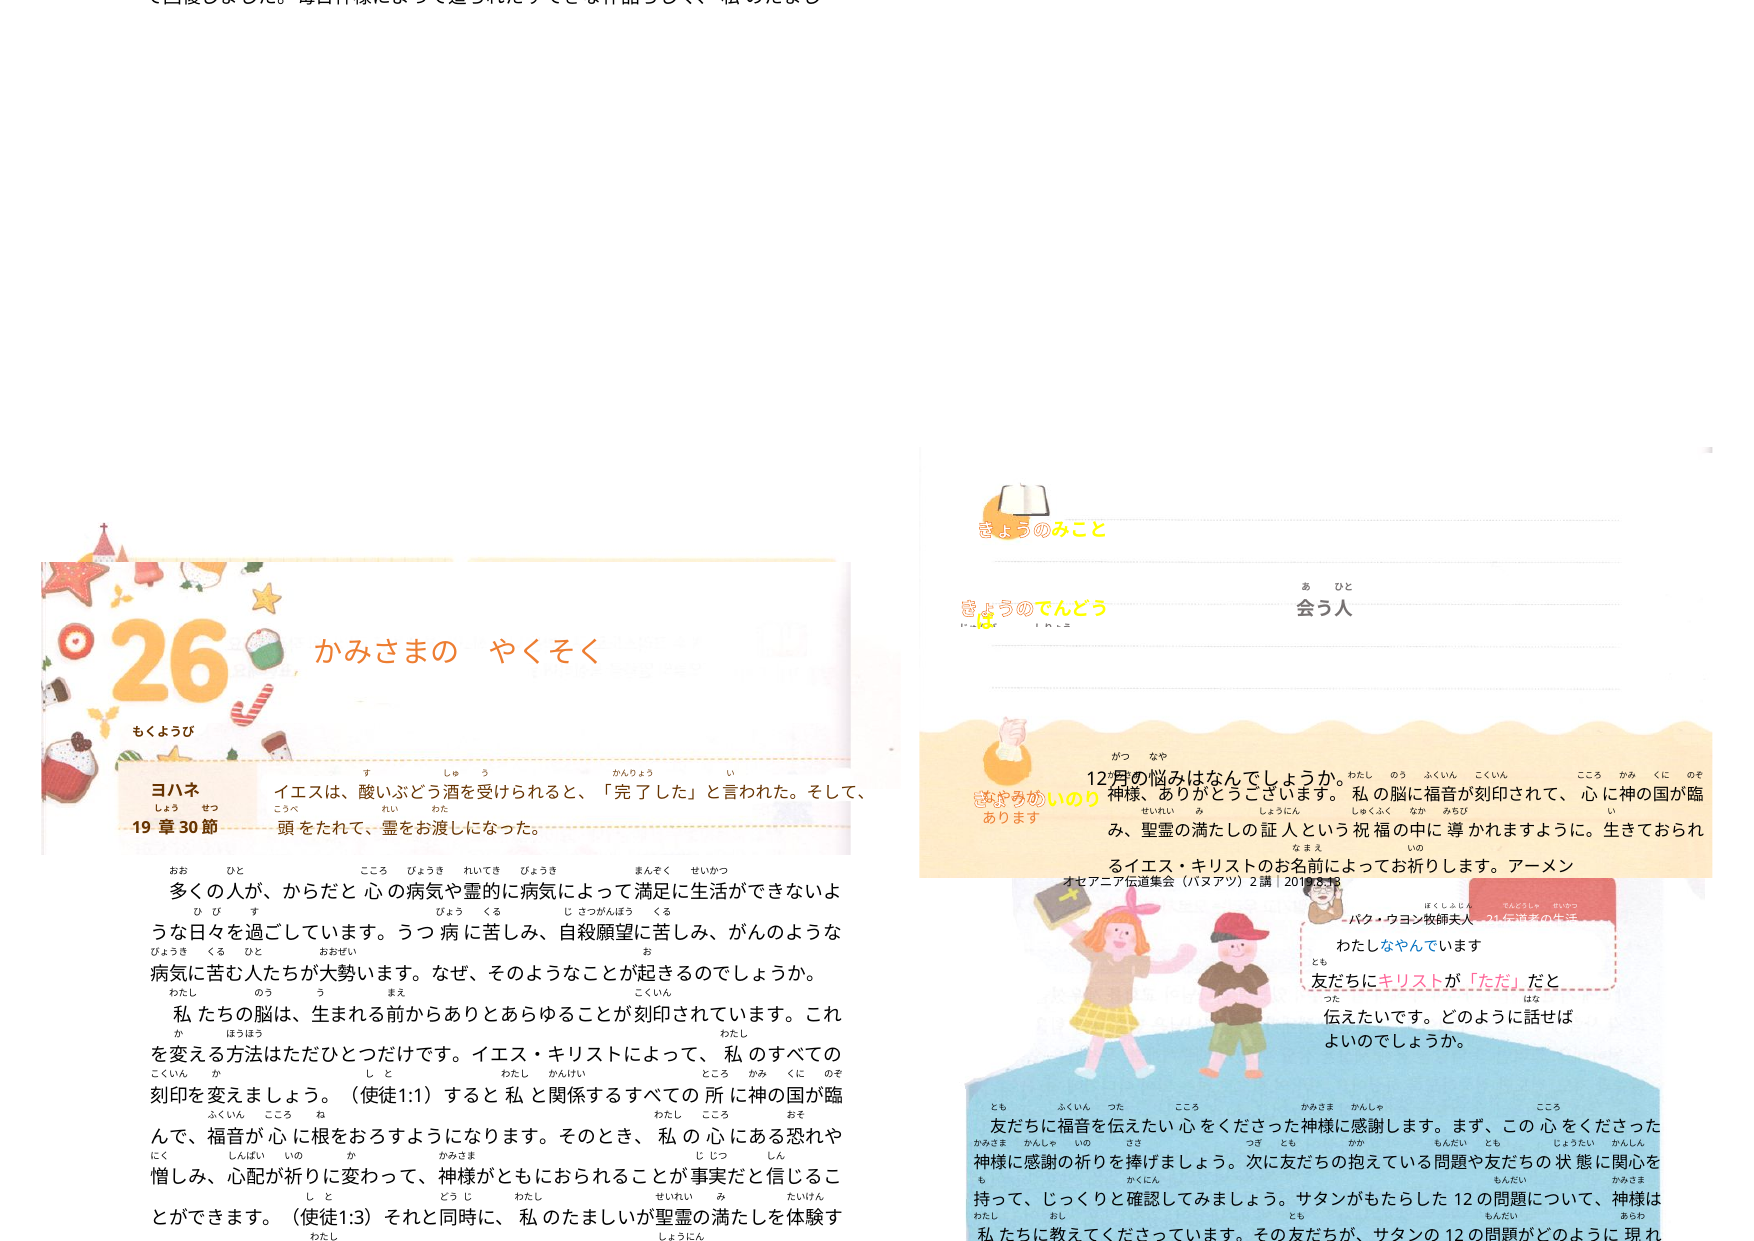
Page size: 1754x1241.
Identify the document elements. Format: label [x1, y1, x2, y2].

picture [1341, 1233, 1348, 1241]
picture [1520, 1233, 1527, 1241]
picture [41, 507, 901, 855]
picture [919, 447, 1713, 1241]
picture [1054, 1231, 1063, 1241]
